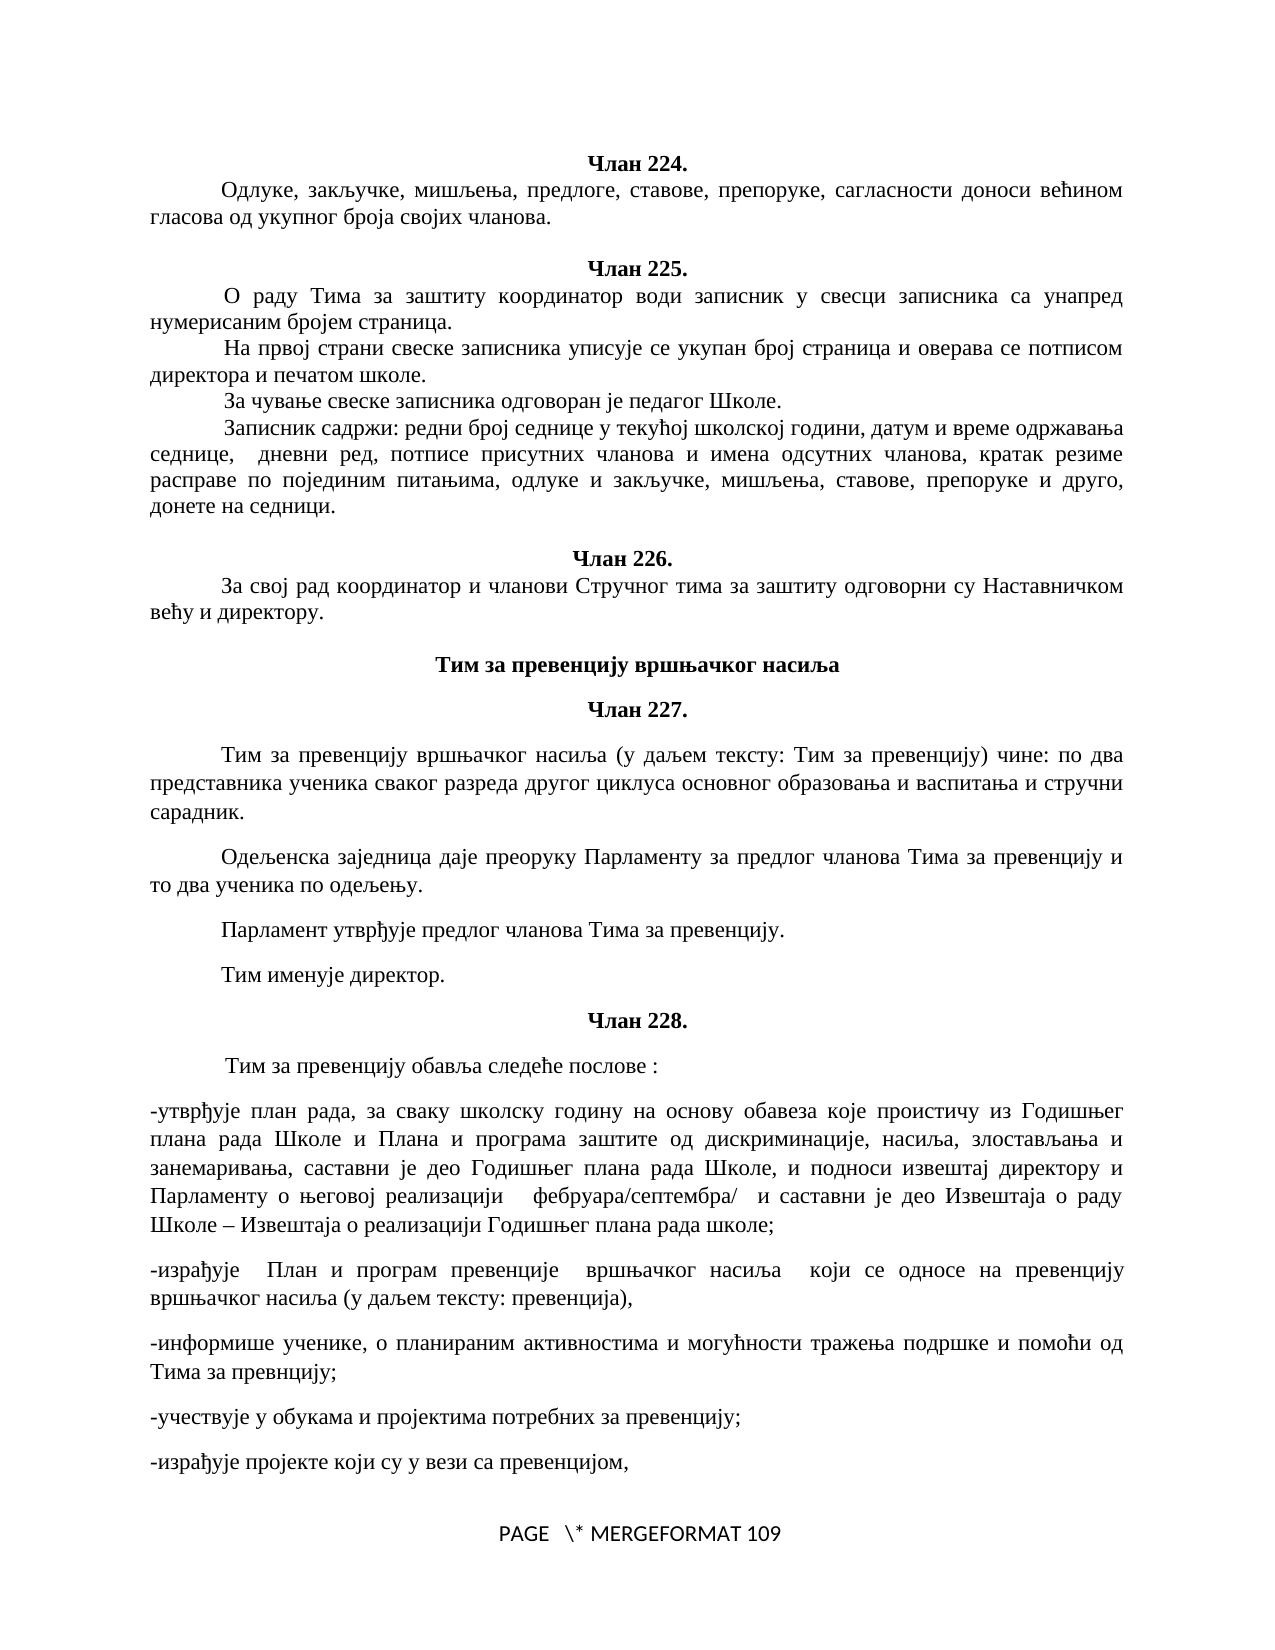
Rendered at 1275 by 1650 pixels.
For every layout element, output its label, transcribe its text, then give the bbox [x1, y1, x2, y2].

text Тим именује директор. [150, 962, 1125, 988]
text -израђује План и програм превенције вршњачког насиља који се односе на превенцију вршњачког насиља (у даљем тексту: превенција), [150, 1256, 1125, 1311]
text За чување свеске записника одговоран је педагог Школе. [150, 387, 1125, 413]
text -утврђује план рада, за сваку школску годину на основу обавеза које проистичу из Годишњег плана рада Школе и Плана и програма заштите од дискриминације, насиља, злостављања и занемаривања, саставни је део Годишњег плана рада Школе, и подноси извештај директору и Парламенту o његовој реализацији фебруара/септембра/ и саставни је део Извештаја о раду Школе – Извештаја о реализацији Годишњег плана рада школе; [150, 1097, 1125, 1237]
text Тим за превенцију обавља следеће послове : [150, 1052, 1125, 1078]
text Тим за превенцију вршњачког насиља (у даљем тексту: Тим за превенцију) чине: по два представника ученика сваког разреда другог циклуса основног образовања и васпитања и стручни сарадник. [150, 741, 1125, 824]
text Парламент утврђује предлог чланова Тима за превенцију. [150, 916, 1125, 943]
text Члан 226. [150, 545, 1125, 572]
text Члан 227. [150, 696, 1125, 722]
text Члан 225. [150, 255, 1125, 282]
text Одлуке, закључке, мишљења, предлоге, ставове, препоруке, сагласности доноси већином гласова од укупног броја својих чланова. [150, 176, 1125, 229]
text Записник садржи: редни број седнице у текућој школској години, датум и време одржавања седнице, дневни ред, потписе присутних чланова и имена одсутних чланова, кратак резиме расправе по појединим питањима, одлуке и закључке, мишљења, ставове, препоруке и друго, донете на седници. [150, 413, 1125, 519]
text Одељенска заједница даје преоруку Парламенту за предлог чланова Тима за превенцију и то два ученика по одељењу. [150, 843, 1125, 898]
text О раду Тима за заштиту координатор води записник у свесци записника са унапред нумерисаним бројем страница. [150, 282, 1125, 334]
text За свој рад координатор и чланови Стручног тима за заштиту одговорни су Наставничком већу и директору. [150, 572, 1125, 624]
text -израђује пројекте који су у вези са превенцијом, [150, 1448, 1125, 1474]
text Тим за превенцију вршњачког насиља [150, 651, 1125, 677]
text Члан 224. [150, 150, 1125, 176]
text Члан 228. [150, 1007, 1125, 1033]
text -информише ученике, о планираним активностима и могућности тражења подршке и помоћи од Тима за превнцију; [150, 1329, 1125, 1384]
text На првој страни свеске записника уписује се укупан број страница и оверава се потписом директора и печатом школе. [150, 334, 1125, 387]
text -учествује у обукама и пројектима потребних за превенцију; [150, 1403, 1125, 1429]
